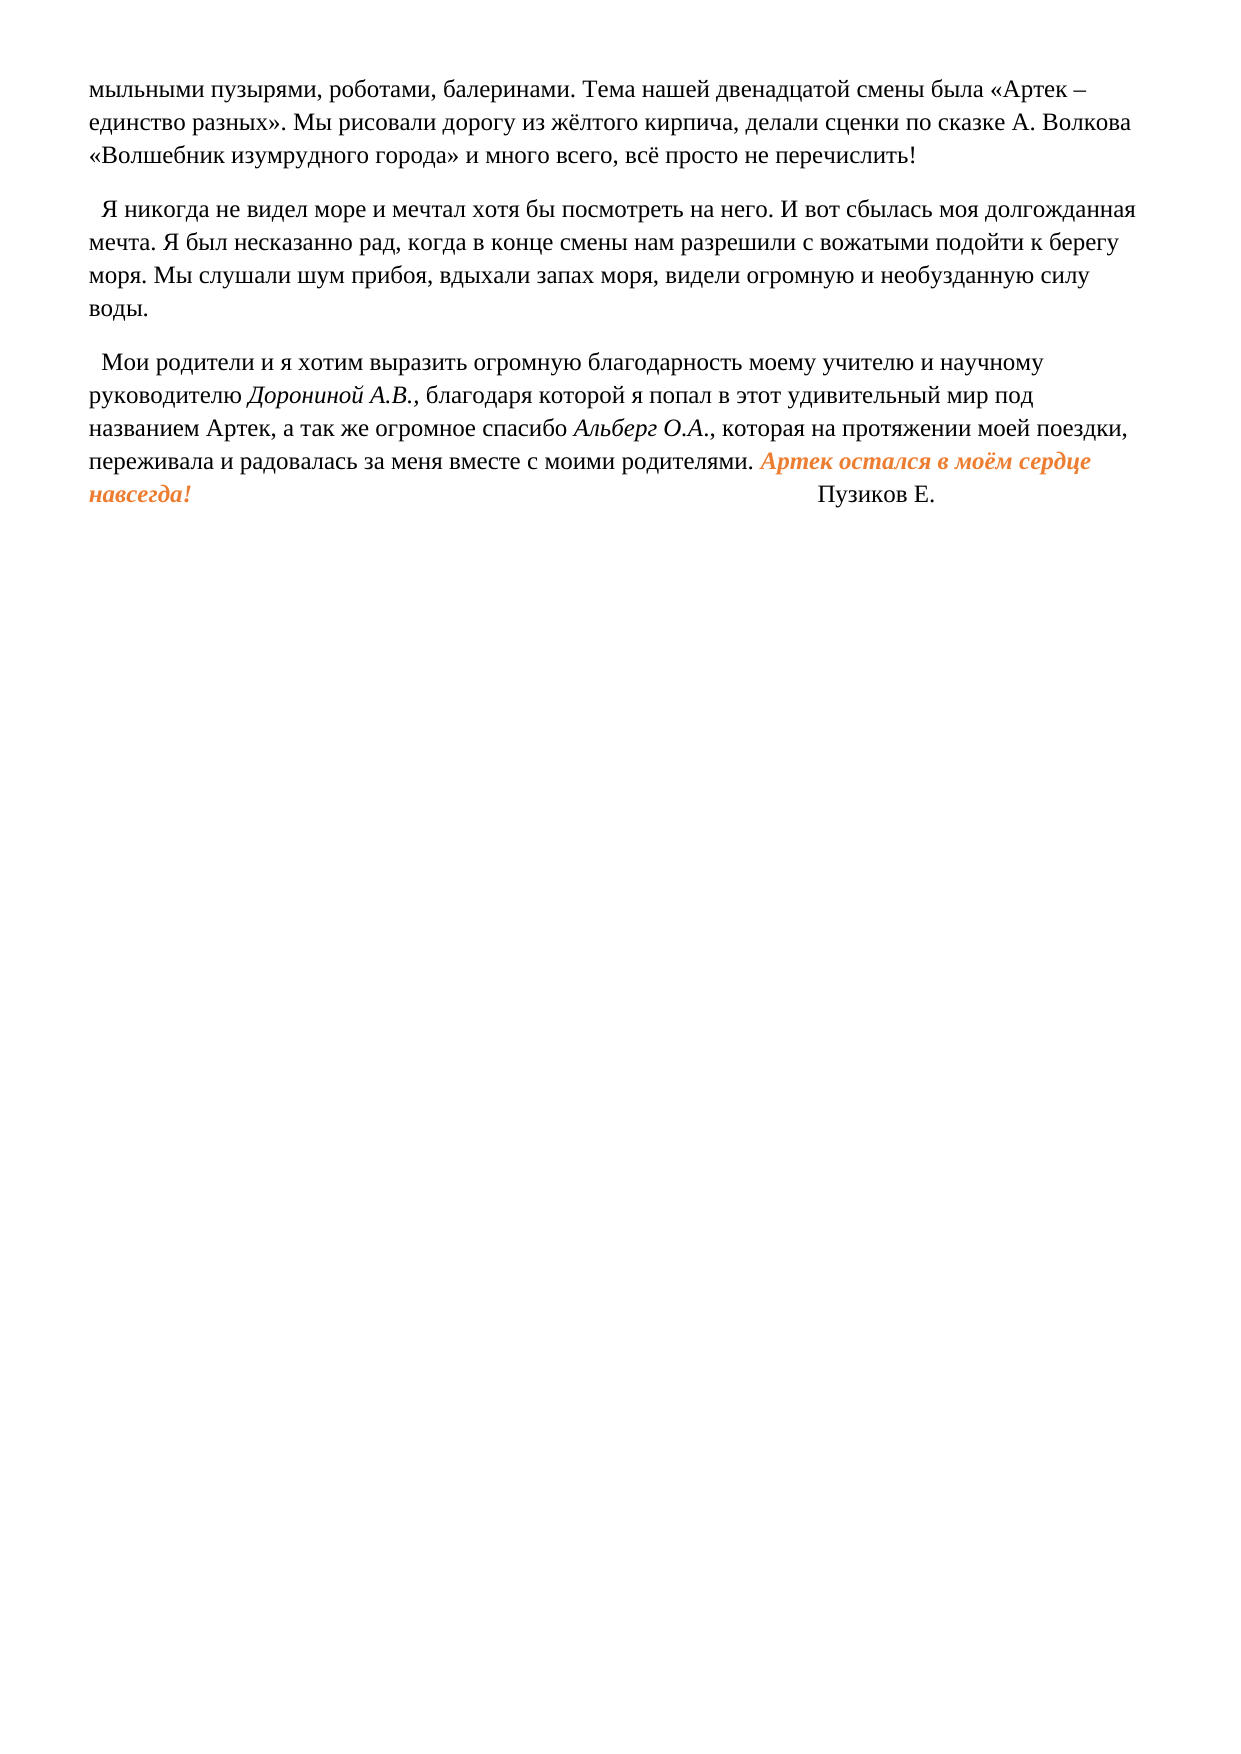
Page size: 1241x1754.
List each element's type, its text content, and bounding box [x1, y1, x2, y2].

text Мои родители и я хотим выразить огромную благодарность моему учителю и научному руководителю Дорониной А.В., благодаря которой я попал в этот удивительный мир под названием Артек, а так же огромное спасибо Альберг О.А., которая на протяжении моей поездки, переживала и радовалась за меня вместе с моими родителями. Артек остался в моём сердце навсегда! Пузиков Е. [89, 347, 1137, 507]
text Я никогда не видел море и мечтал хотя бы посмотреть на него. И вот сбылась моя долгожданная мечта. Я был несказанно рад, когда в конце смены нам разрешили с вожатыми подойти к берегу моря. Мы слушали шум прибоя, вдыхали запах моря, видели огромную и необузданную силу воды. [89, 194, 1137, 322]
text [89, 74, 1137, 169]
